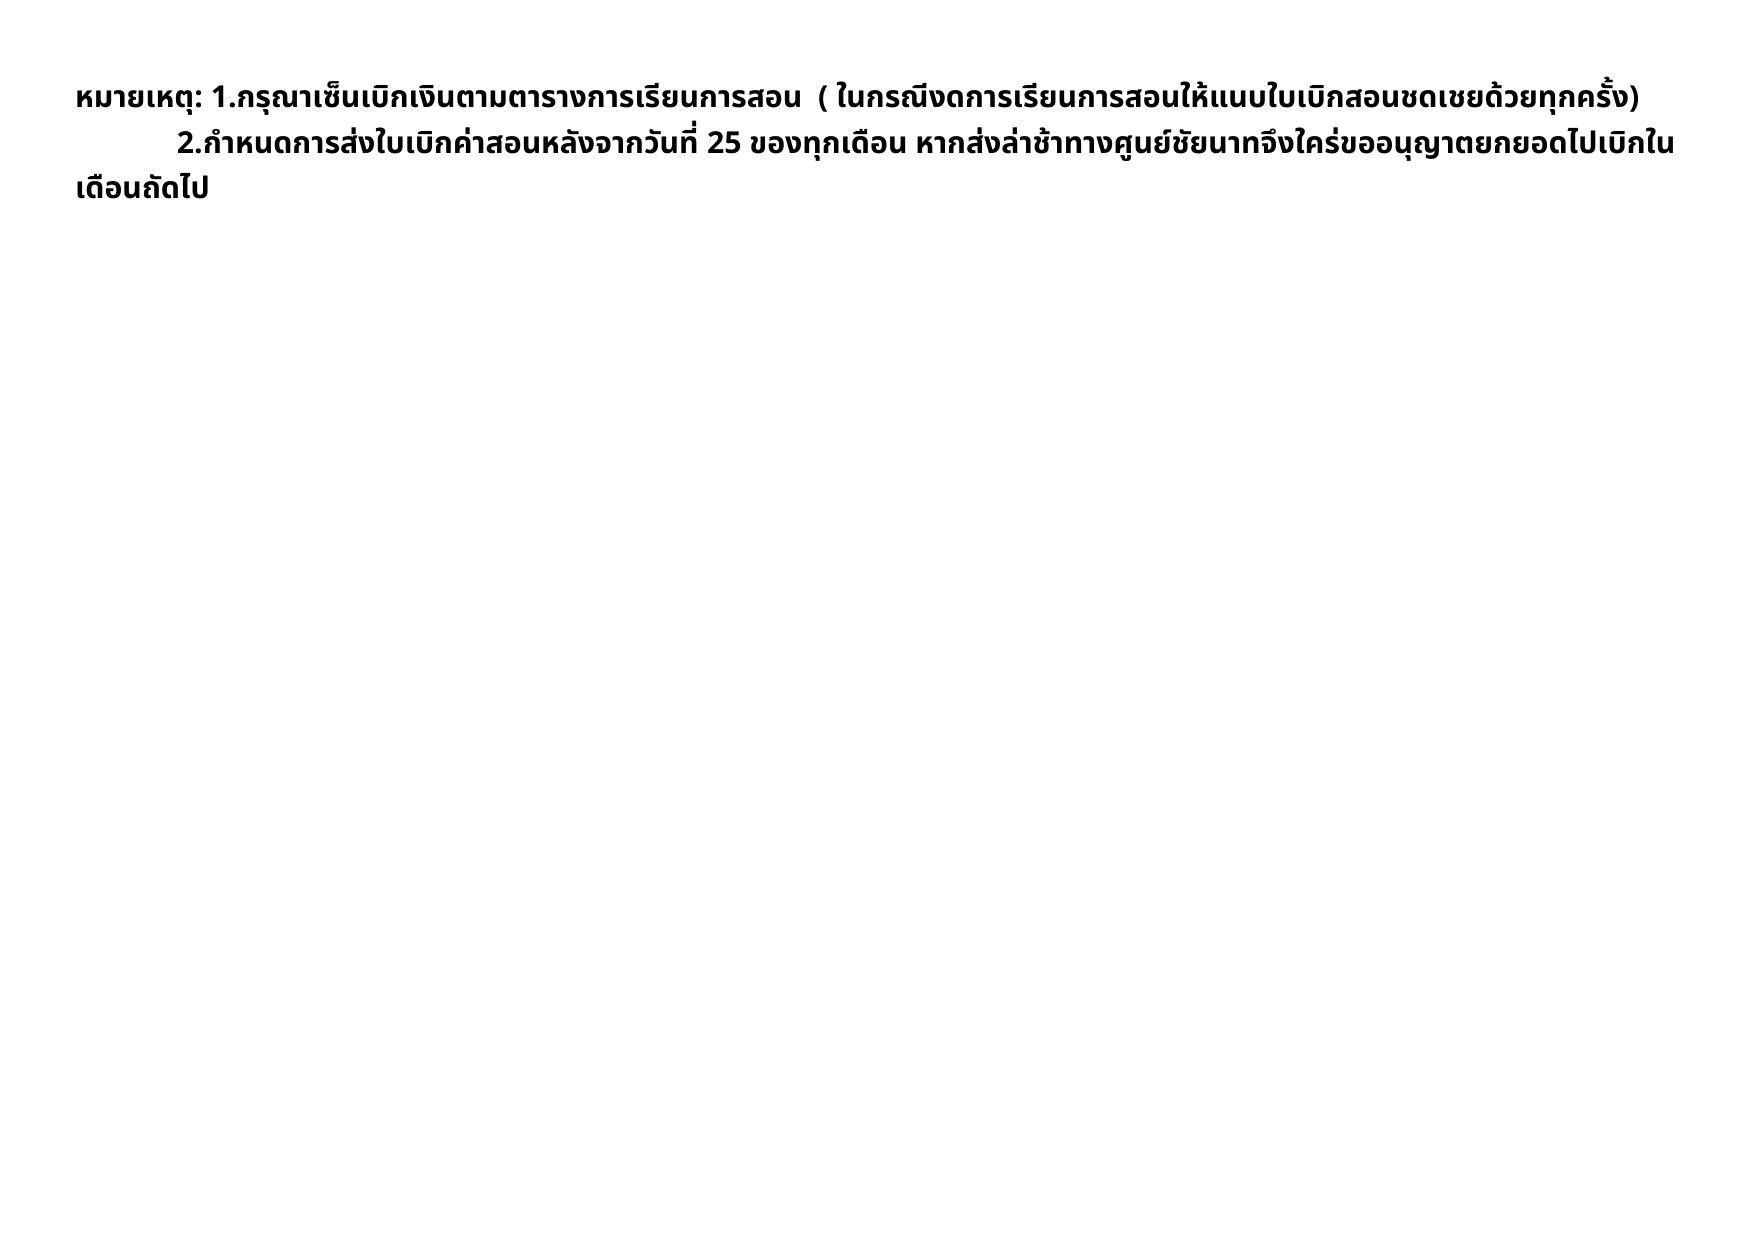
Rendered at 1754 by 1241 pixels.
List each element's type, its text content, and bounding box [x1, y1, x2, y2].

text 2.กำหนดการส่งใบเบิกค่าสอนหลังจากวันที่ 25 ของทุกเดือน หากส่งล่าช้าทางศูนย์ชัยนาทจึงใคร่ขออนุญาตยกยอดไปเบิกในเดือนถัดไป [75, 121, 1679, 212]
text หมายเหตุ: 1.กรุณาเซ็นเบิกเงินตามตารางการเรียนการสอน ( ในกรณีงดการเรียนการสอนให้แนบใบเบิกสอนชดเชยด้วยทุกครั้ง) [75, 75, 1679, 121]
